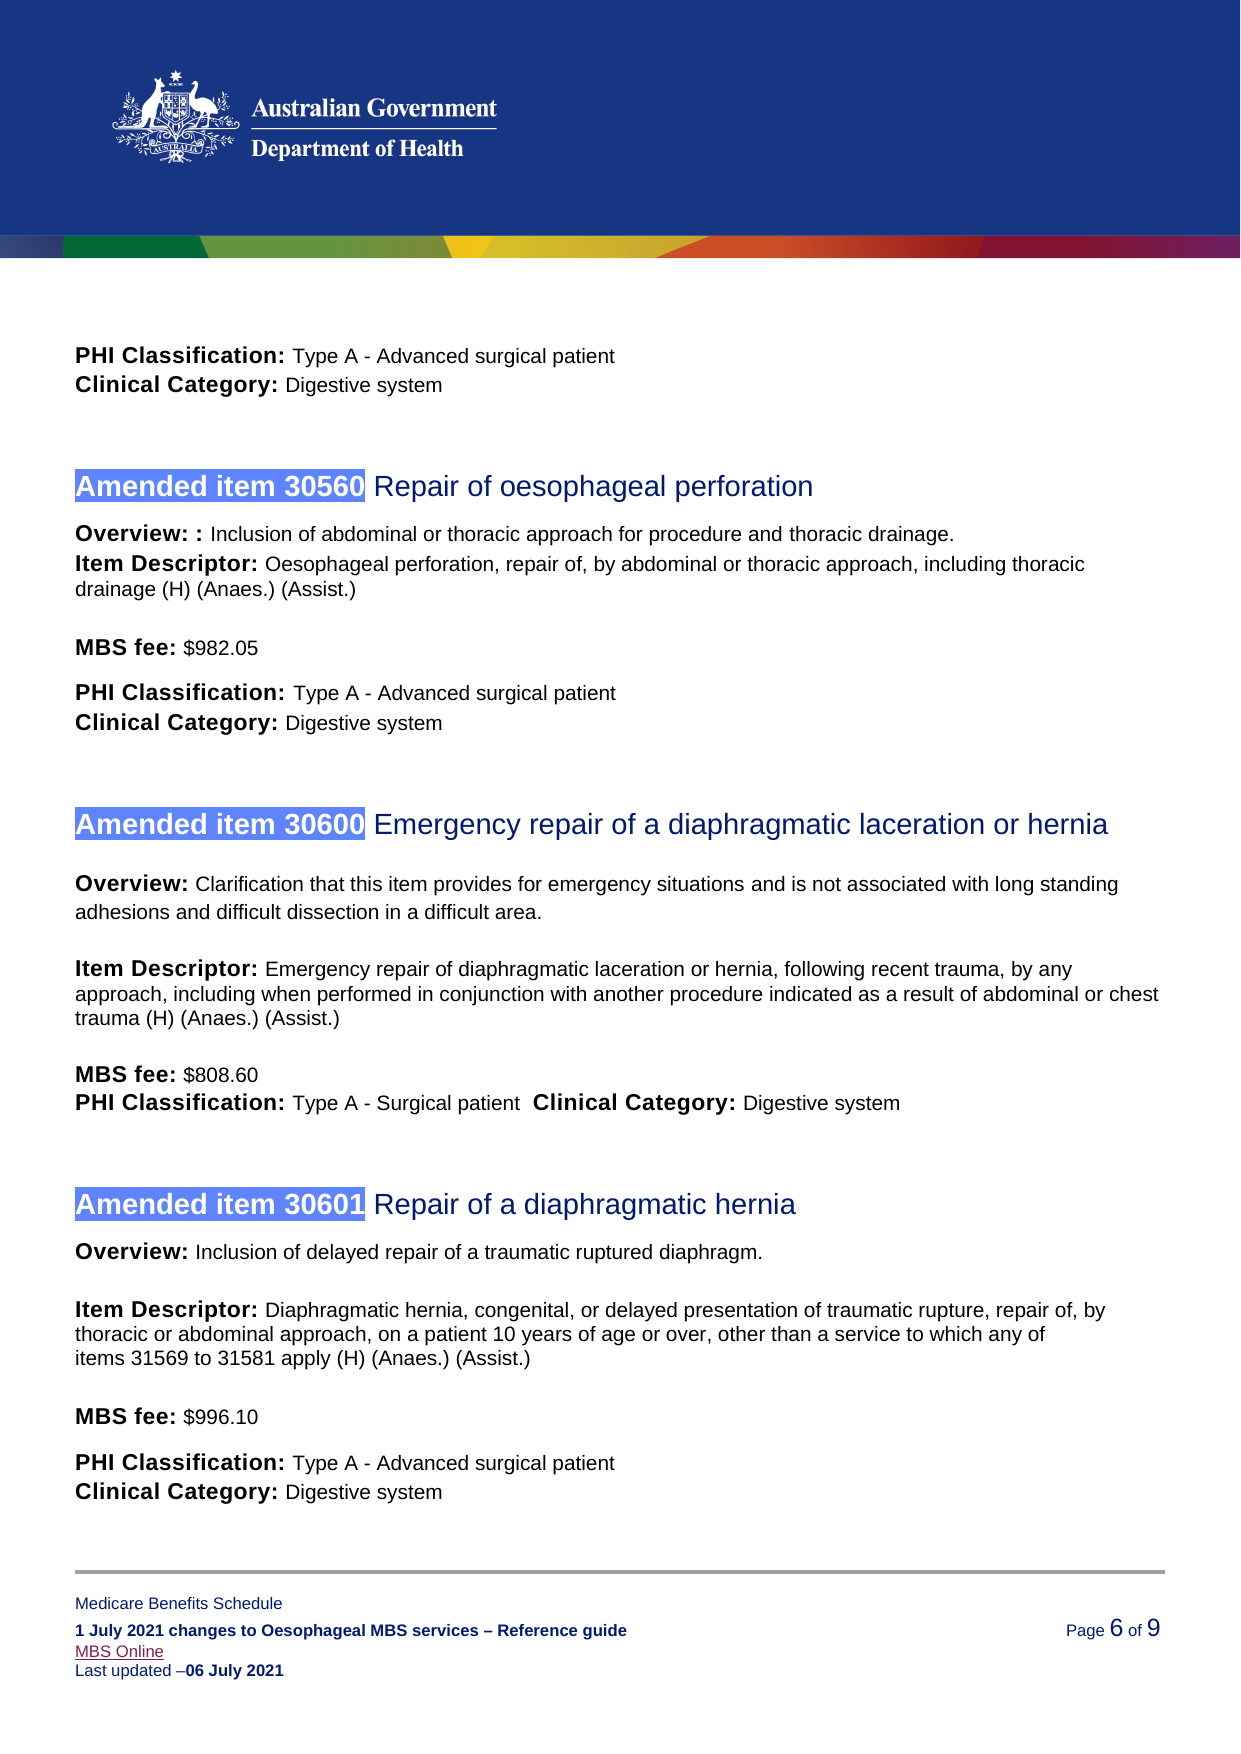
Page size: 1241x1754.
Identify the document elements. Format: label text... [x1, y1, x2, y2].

text PHI Classification: Type A - Advanced surgical patient Clinical Category: Digestive system [75, 340, 1165, 398]
text PHI Classification: Type A - Advanced surgical patient Clinical Category: Digestive system [75, 677, 1165, 736]
text Item Descriptor: Emergency repair of diaphragmatic laceration or hernia, following recent trauma, by any approach, including when performed in conjunction with another procedure indicated as a result of abdominal or chest trauma (H) (Anaes.) (Assist.) [75, 955, 1165, 1029]
subtitle Amended item 30600 Emergency repair of a diaphragmatic laceration or hernia [365, 807, 1165, 840]
text PHI Classification: Type A - Surgical patient Clinical Category: Digestive system [75, 1087, 1165, 1116]
text MBS fee: $808.60 [75, 1061, 1165, 1087]
text Overview: : Inclusion of abdominal or thoracic approach for procedure and thoracic drainage. [75, 520, 1165, 546]
picture [0, 0, 1241, 259]
text Item Descriptor: Diaphragmatic hernia, congenital, or delayed presentation of traumatic rupture, repair of, by thoracic or abdominal approach, on a patient 10 years of age or over, other than a service to which any of items 31569 to 31581 apply (H) (Anaes.) (Assist.) [75, 1296, 1165, 1370]
subtitle Amended item 30601 Repair of a diaphragmatic hernia [365, 1187, 1165, 1221]
text MBS fee: $982.05 [75, 632, 1165, 661]
text Overview: Inclusion of delayed repair of a traumatic ruptured diaphragm. [75, 1238, 1165, 1264]
text Overview: Clarification that this item provides for emergency situations and is not associated with long standing adhesions and difficult dissection in a difficult area. [75, 870, 1136, 924]
subtitle Amended item 30560 Repair of oesophageal perforation [365, 469, 1165, 502]
text Item Descriptor: Oesophageal perforation, repair of, by abdominal or thoracic approach, including thoracic drainage (H) (Anaes.) (Assist.) [75, 550, 1165, 600]
text MBS fee: $996.10 [75, 1401, 1165, 1430]
text PHI Classification: Type A - Advanced surgical patient Clinical Category: Digestive system [75, 1447, 1165, 1505]
